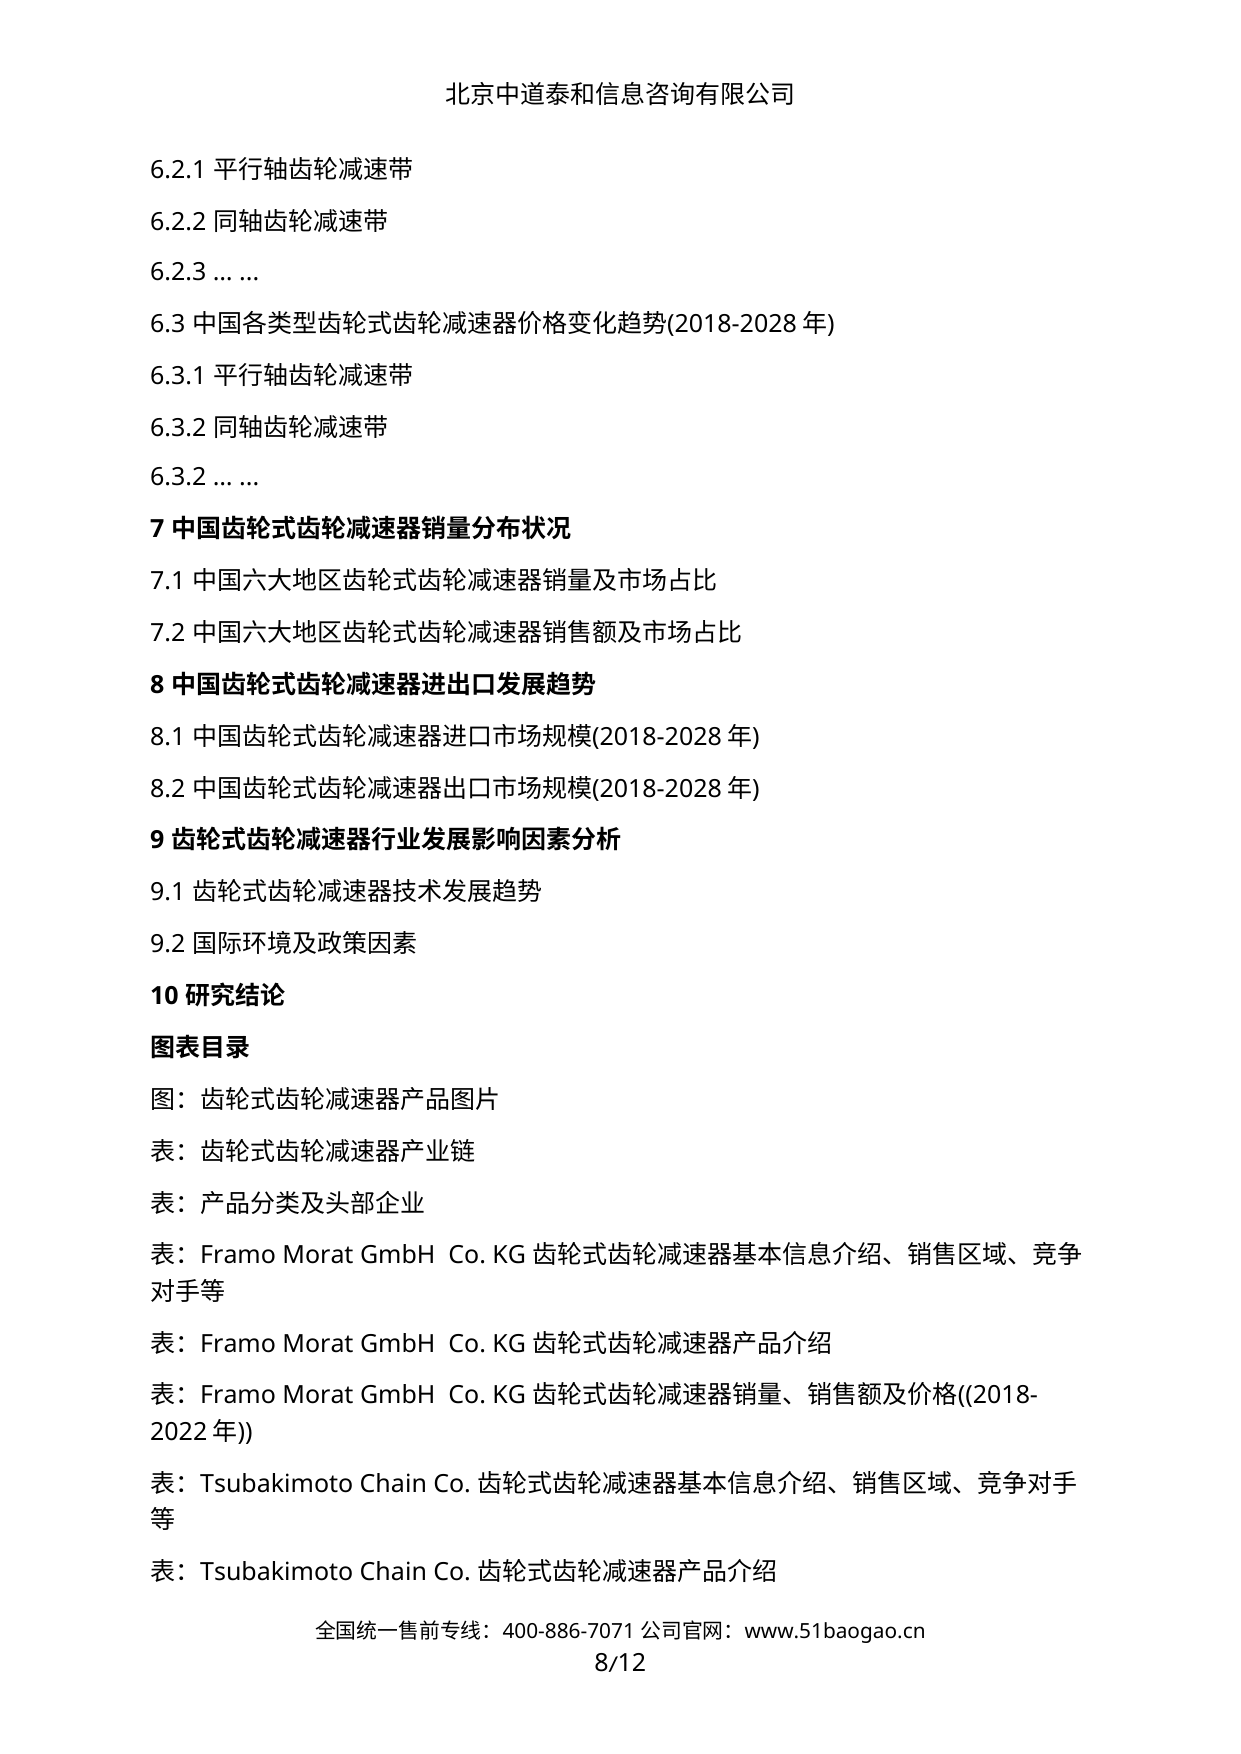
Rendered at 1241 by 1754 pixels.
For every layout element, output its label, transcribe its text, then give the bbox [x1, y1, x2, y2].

text 9 齿轮式齿轮减速器行业发展影响因素分析 [150, 820, 1090, 856]
text 表：Framo Morat GmbH Co. KG 齿轮式齿轮减速器产品介绍 [150, 1323, 1090, 1359]
text 7.2 中国六大地区齿轮式齿轮减速器销售额及市场占比 [150, 612, 1090, 649]
text 7 中国齿轮式齿轮减速器销量分布状况 [150, 509, 1090, 545]
text 表：Tsubakimoto Chain Co. 齿轮式齿轮减速器基本信息介绍、销售区域、竞争对手等 [150, 1463, 1090, 1536]
text 7.1 中国六大地区齿轮式齿轮减速器销量及市场占比 [150, 561, 1090, 597]
text 图表目录 [150, 1027, 1090, 1064]
text 6.2.1 平行轴齿轮减速带 [150, 150, 1090, 186]
text 表：齿轮式齿轮减速器产业链 [150, 1131, 1090, 1167]
text 8 中国齿轮式齿轮减速器进出口发展趋势 [150, 664, 1090, 701]
text 9.1 齿轮式齿轮减速器技术发展趋势 [150, 872, 1090, 908]
text 8.1 中国齿轮式齿轮减速器进口市场规模(2018-2028年) [150, 716, 1090, 752]
text 6.2.3 … ... [150, 254, 1090, 288]
text 表：产品分类及头部企业 [150, 1183, 1090, 1219]
text 6.3 中国各类型齿轮式齿轮减速器价格变化趋势(2018-2028年) [150, 303, 1090, 340]
text 表：Framo Morat GmbH Co. KG 齿轮式齿轮减速器基本信息介绍、销售区域、竞争对手等 [150, 1235, 1090, 1307]
text 9.2 国际环境及政策因素 [150, 924, 1090, 960]
text 表：Tsubakimoto Chain Co. 齿轮式齿轮减速器产品介绍 [150, 1551, 1090, 1587]
text 8.2 中国齿轮式齿轮减速器出口市场规模(2018-2028年) [150, 768, 1090, 804]
text 6.3.1 平行轴齿轮减速带 [150, 355, 1090, 392]
text 10 研究结论 [150, 976, 1090, 1012]
text 表：Framo Morat GmbH Co. KG 齿轮式齿轮减速器销量、销售额及价格((2018-2022年)) [150, 1375, 1090, 1447]
text 6.3.2 … ... [150, 459, 1090, 493]
text 图：齿轮式齿轮减速器产品图片 [150, 1079, 1090, 1116]
text 6.3.2 同轴齿轮减速带 [150, 407, 1090, 443]
text 6.2.2 同轴齿轮减速带 [150, 202, 1090, 238]
